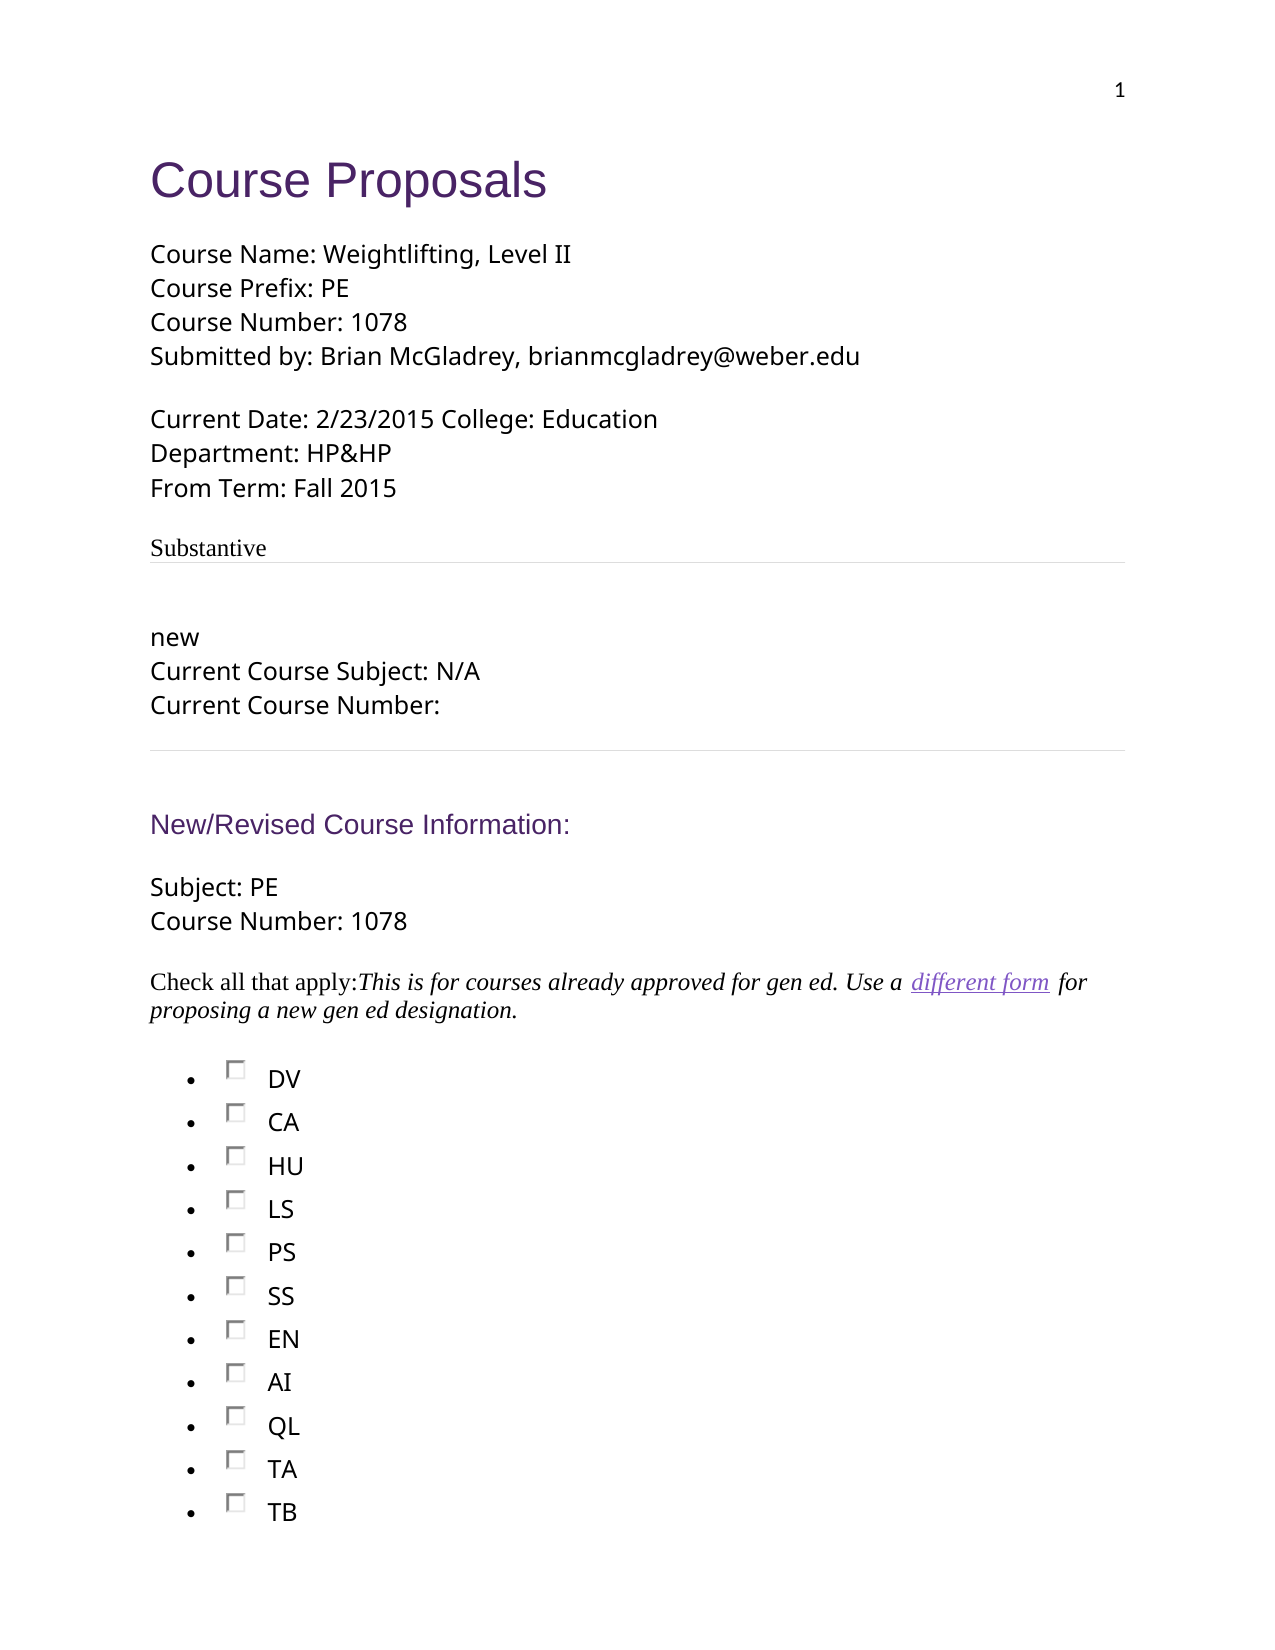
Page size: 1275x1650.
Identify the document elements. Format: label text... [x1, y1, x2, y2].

text Subject: PE Course Number: 1078 [150, 869, 1125, 938]
list CA [187, 1096, 1125, 1139]
text Course Name: Weightlifting, Level II Course Prefix: PE Course Number: 1078 Submitted by: Brian McGladrey, brianmcgladrey@weber.edu [150, 237, 1125, 373]
list SS [187, 1269, 1125, 1312]
text Check all that apply:This is for courses already approved for gen ed. Use a different form for proposing a new gen ed designation. [150, 967, 1125, 1052]
list AI [187, 1356, 1125, 1399]
text Substantive [150, 533, 1125, 562]
text Current Date: 2/23/2015 College: Education Department: HP&HP From Term: Fall 2015 [150, 402, 1125, 504]
list TA [187, 1442, 1125, 1486]
list TB [187, 1486, 1125, 1529]
text New/Revised Course Information: [150, 808, 1125, 840]
text Course Proposals [150, 150, 1125, 207]
list LS [187, 1182, 1125, 1226]
list HU [187, 1139, 1125, 1182]
list EN [187, 1312, 1125, 1356]
list DV [187, 1052, 1125, 1096]
list QL [187, 1399, 1125, 1442]
text new Current Course Subject: N/A Current Course Number: [150, 619, 1125, 722]
list PS [187, 1226, 1125, 1269]
